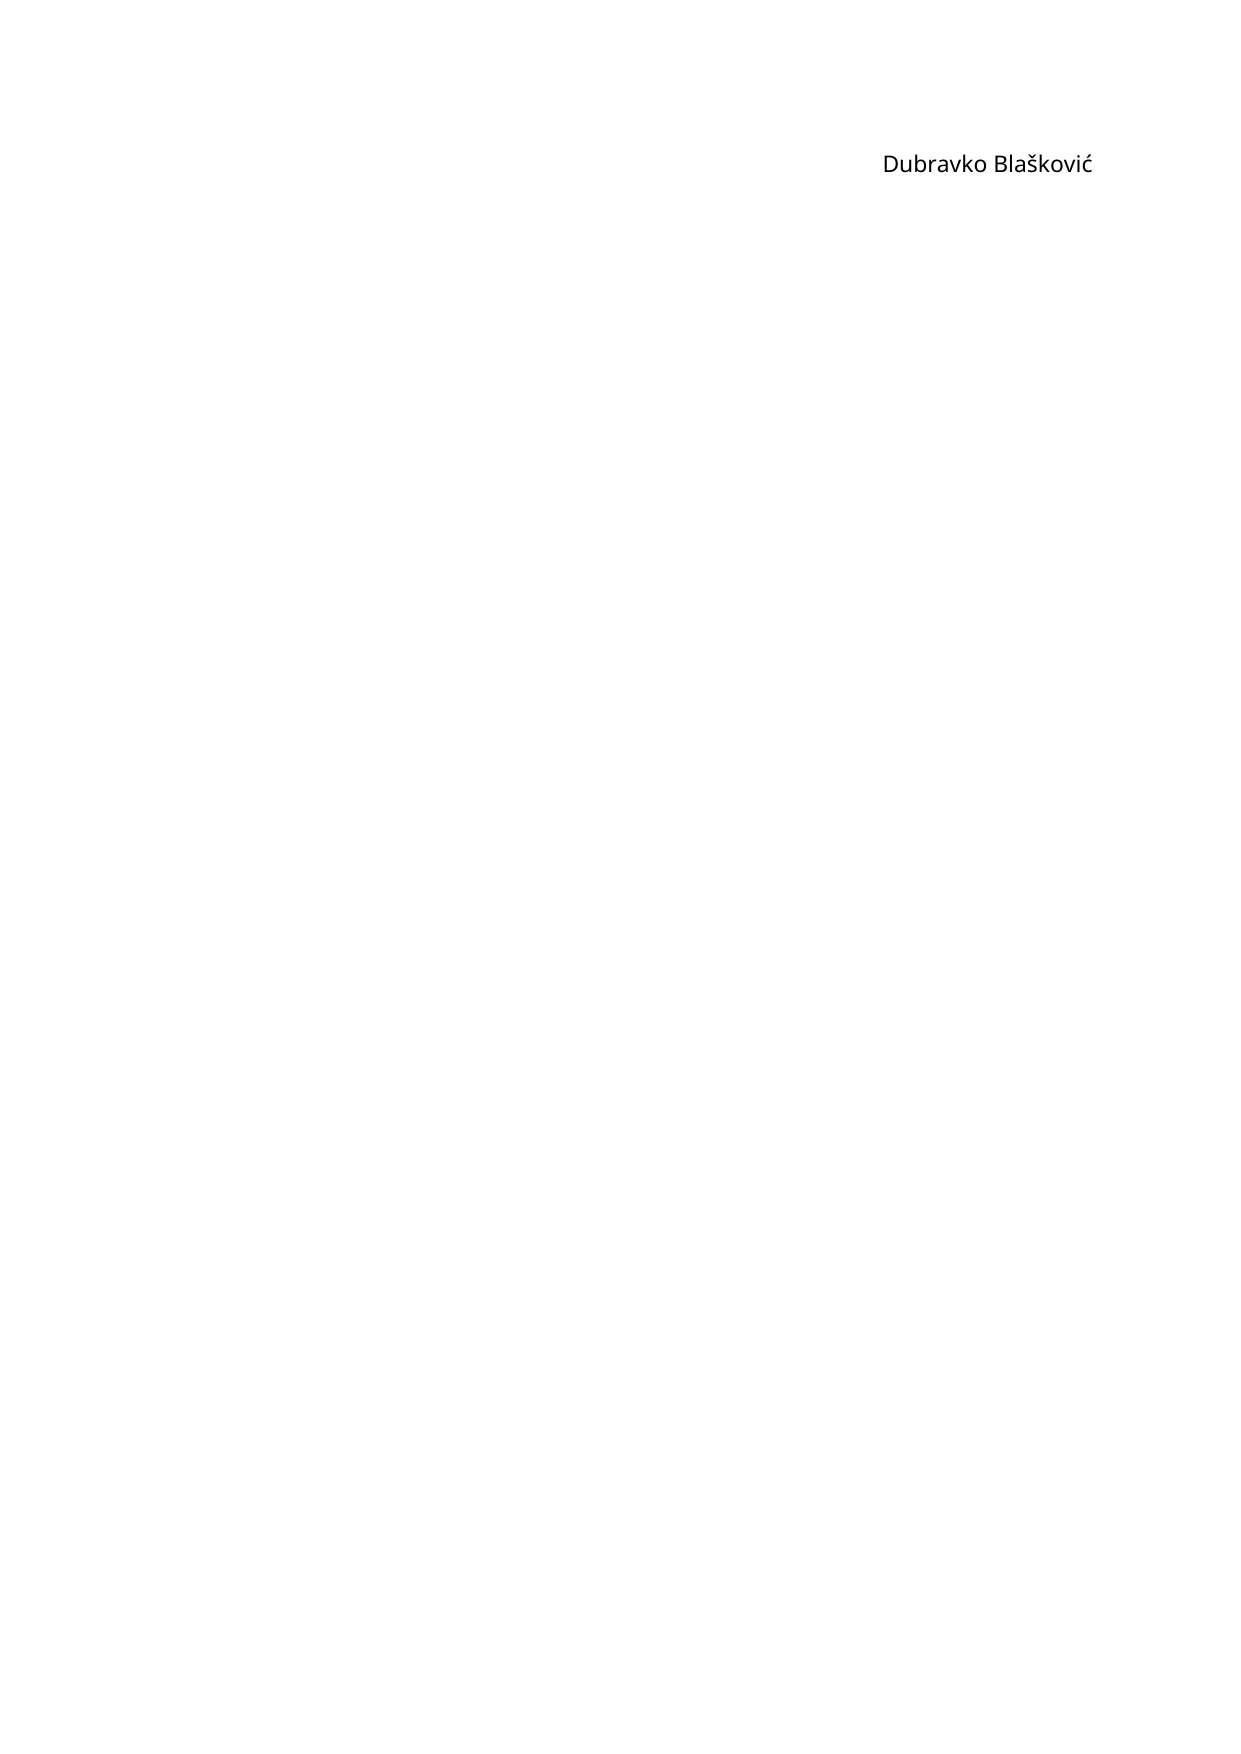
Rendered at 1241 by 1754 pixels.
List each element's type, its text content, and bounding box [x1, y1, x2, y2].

text Dubravko Blašković [148, 148, 1093, 179]
